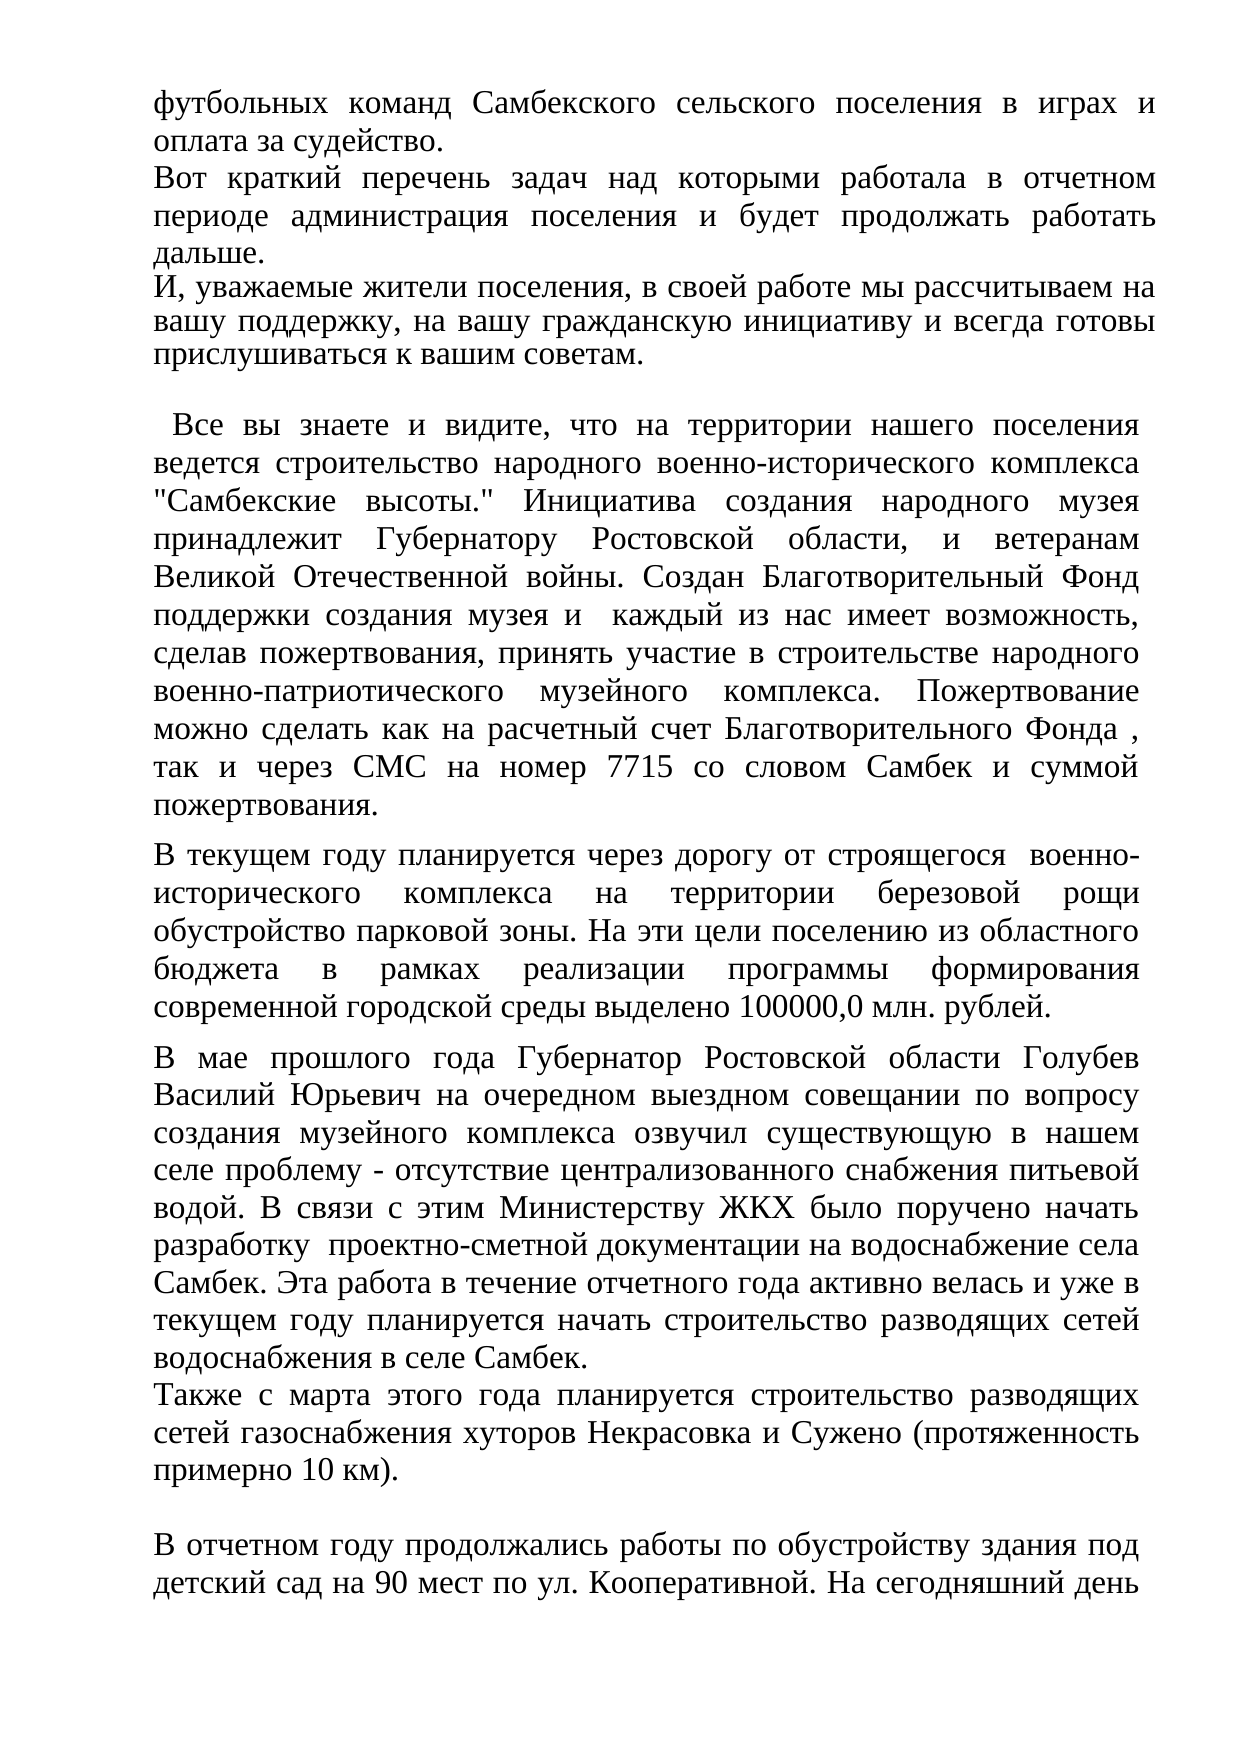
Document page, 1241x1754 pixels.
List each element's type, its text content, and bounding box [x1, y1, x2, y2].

text Также с марта этого года планируется строительство разводящих сетей газоснабжения хуторов Некрасовка и Сужено (протяженность примерно 10 км). [153, 1376, 1140, 1488]
text В мае прошлого года Губернатор Ростовской области Голубев Василий Юрьевич на очередном выездном совещании по вопросу создания музейного комплекса озвучил существующую в нашем селе проблему - отсутствие централизованного снабжения питьевой водой. В связи с этим Министерству ЖКХ было поручено начать разработку проектно-сметной документации на водоснабжение села Самбек. Эта работа в течение отчетного года активно велась и уже в текущем году планируется начать строительство разводящих сетей водоснабжения в селе Самбек. [153, 1038, 1140, 1376]
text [153, 83, 1157, 159]
text Вот краткий перечень задач над которыми работала в отчетном периоде администрация поселения и будет продолжать работать дальше. [153, 159, 1157, 271]
text И, уважаемые жители поселения, в своей работе мы рассчитываем на вашу поддержку, на вашу гражданскую инициативу и всегда готовы прислушиваться к вашим советам. [153, 271, 1157, 371]
text Все вы знаете и видите, что на территории нашего поселения ведется строительство народного военно-исторического комплекса "Самбекские высоты." Инициатива создания народного музея принадлежит Губернатору Ростовской области, и ветеранам Великой Отечественной войны. Создан Благотворительный Фонд поддержки создания музея и каждый из нас имеет возможность, сделав пожертвования, принять участие в строительстве народного военно-патриотического музейного комплекса. Пожертвование можно сделать как на расчетный счет Благотворительного Фонда , так и через СМС на номер 7715 со словом Самбек и суммой пожертвования. [153, 404, 1140, 823]
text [153, 1526, 1140, 1601]
text В текущем году планируется через дорогу от строящегося военно-исторического комплекса на территории березовой рощи обустройство парковой зоны. На эти цели поселению из областного бюджета в рамках реализации программы формирования современной городской среды выделено 100000,0 млн. рублей. [153, 835, 1140, 1025]
